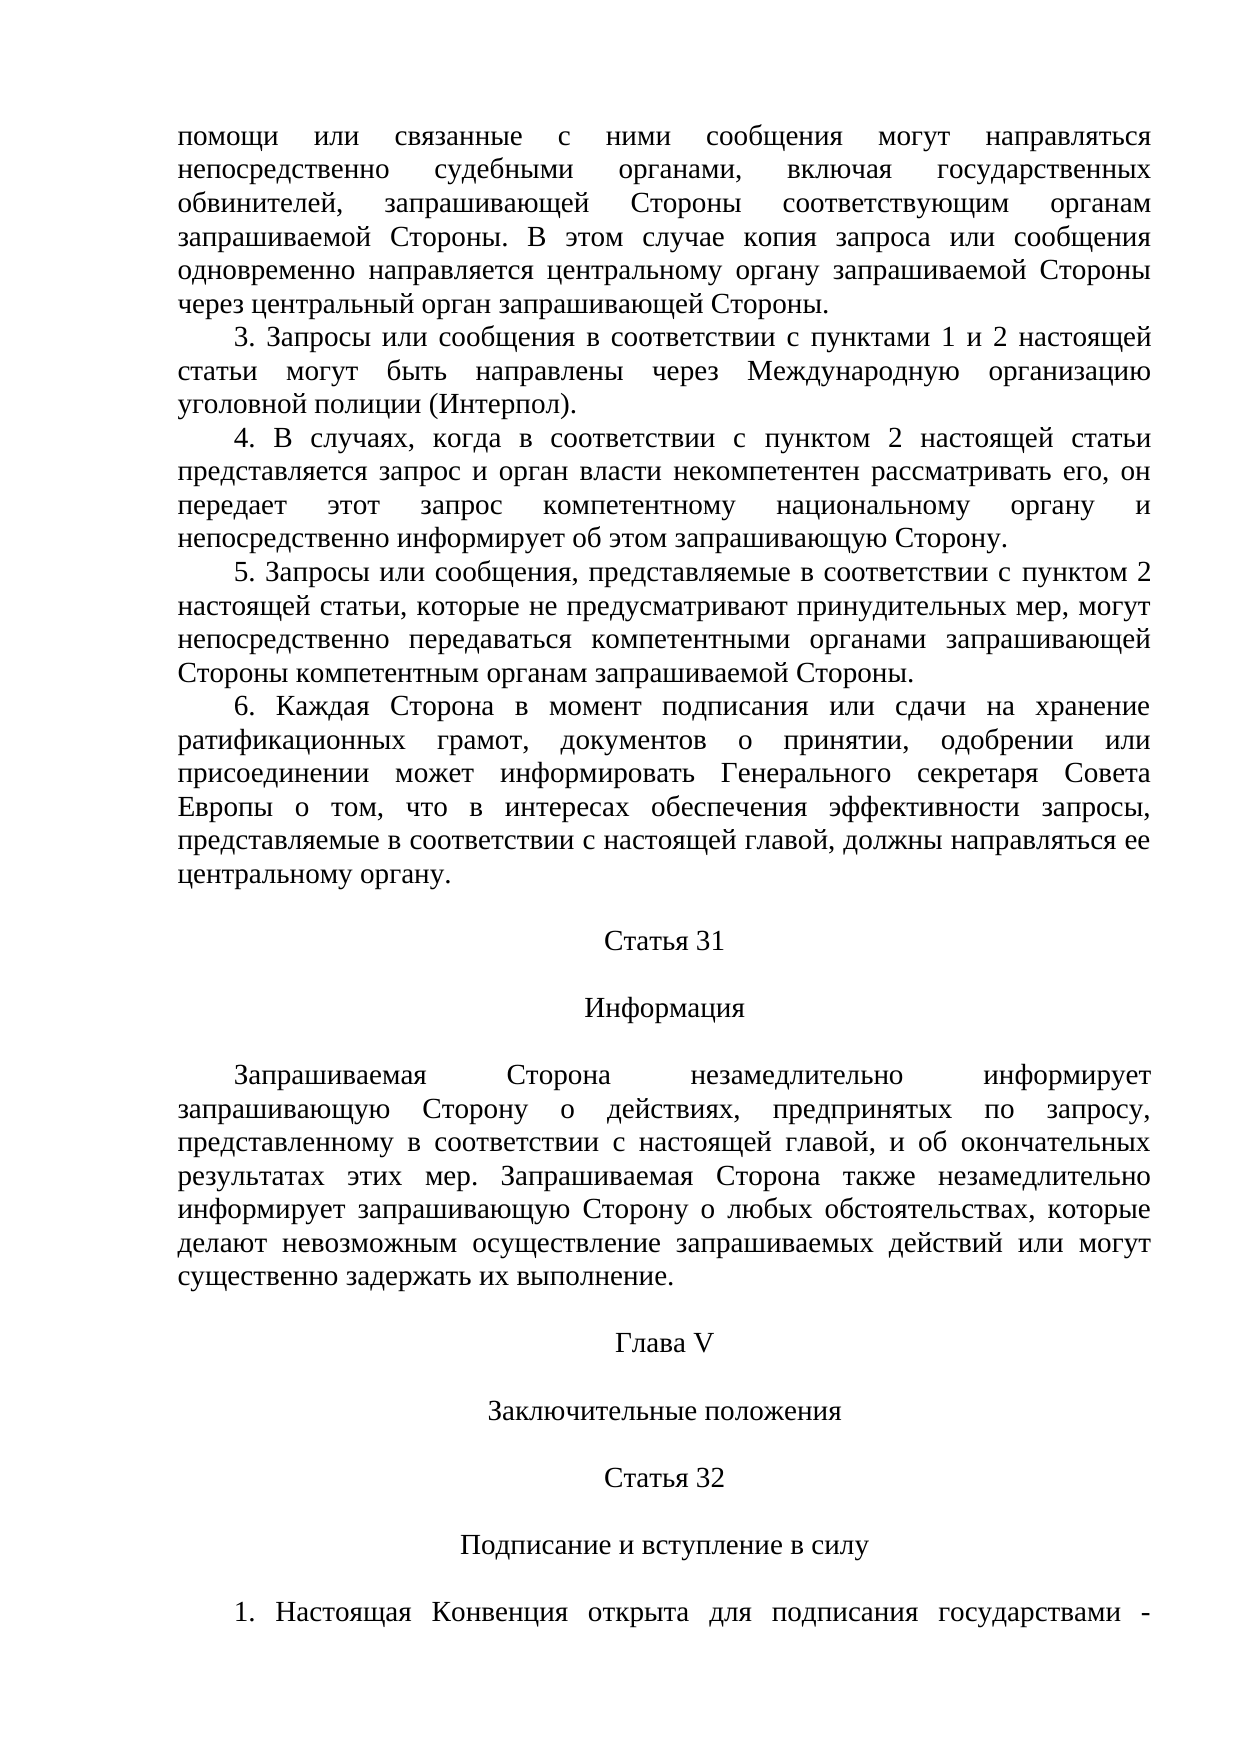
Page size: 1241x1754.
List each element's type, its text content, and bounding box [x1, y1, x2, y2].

text Запрашиваемая Сторона незамедлительно информирует запрашивающую Сторону о действиях, предпринятых по запросу, представленному в соответствии с настоящей главой, и об окончательных результатах этих мер. Запрашиваемая Сторона также незамедлительно информирует запрашивающую Сторону о любых обстоятельствах, которые делают невозможным осуществление запрашиваемых действий или могут существенно задержать их выполнение. [177, 1057, 1152, 1292]
text Статья 31 [177, 923, 1152, 957]
text 3. Запросы или сообщения в соответствии с пунктами 1 и 2 настоящей статьи могут быть направлены через Международную организацию уголовной полиции (Интерпол). [177, 319, 1152, 420]
text Глава V [177, 1326, 1152, 1359]
text Заключительные положения [177, 1393, 1152, 1426]
text Информация [177, 990, 1152, 1024]
text 6. Каждая Сторона в момент подписания или сдачи на хранение ратификационных грамот, документов о принятии, одобрении или присоединении может информировать Генерального секретаря Совета Европы о том, что в интересах обеспечения эффективности запросы, представляемые в соответствии с настоящей главой, должны направляться ее центральному органу. [177, 688, 1152, 889]
text Подписание и вступление в силу [177, 1527, 1152, 1560]
text 5. Запросы или сообщения, представляемые в соответствии с пунктом 2 настоящей статьи, которые не предусматривают принудительных мер, могут непосредственно передаваться компетентными органами запрашивающей Стороны компетентным органам запрашиваемой Стороны. [177, 554, 1152, 688]
text Статья 32 [177, 1460, 1152, 1493]
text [177, 1594, 1152, 1627]
text 4. В случаях, когда в соответствии с пунктом 2 настоящей статьи представляется запрос и орган власти некомпетентен рассматривать его, он передает этот запрос компетентному национальному органу и непосредственно информирует об этом запрашивающую Сторону. [177, 420, 1152, 554]
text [177, 118, 1152, 319]
